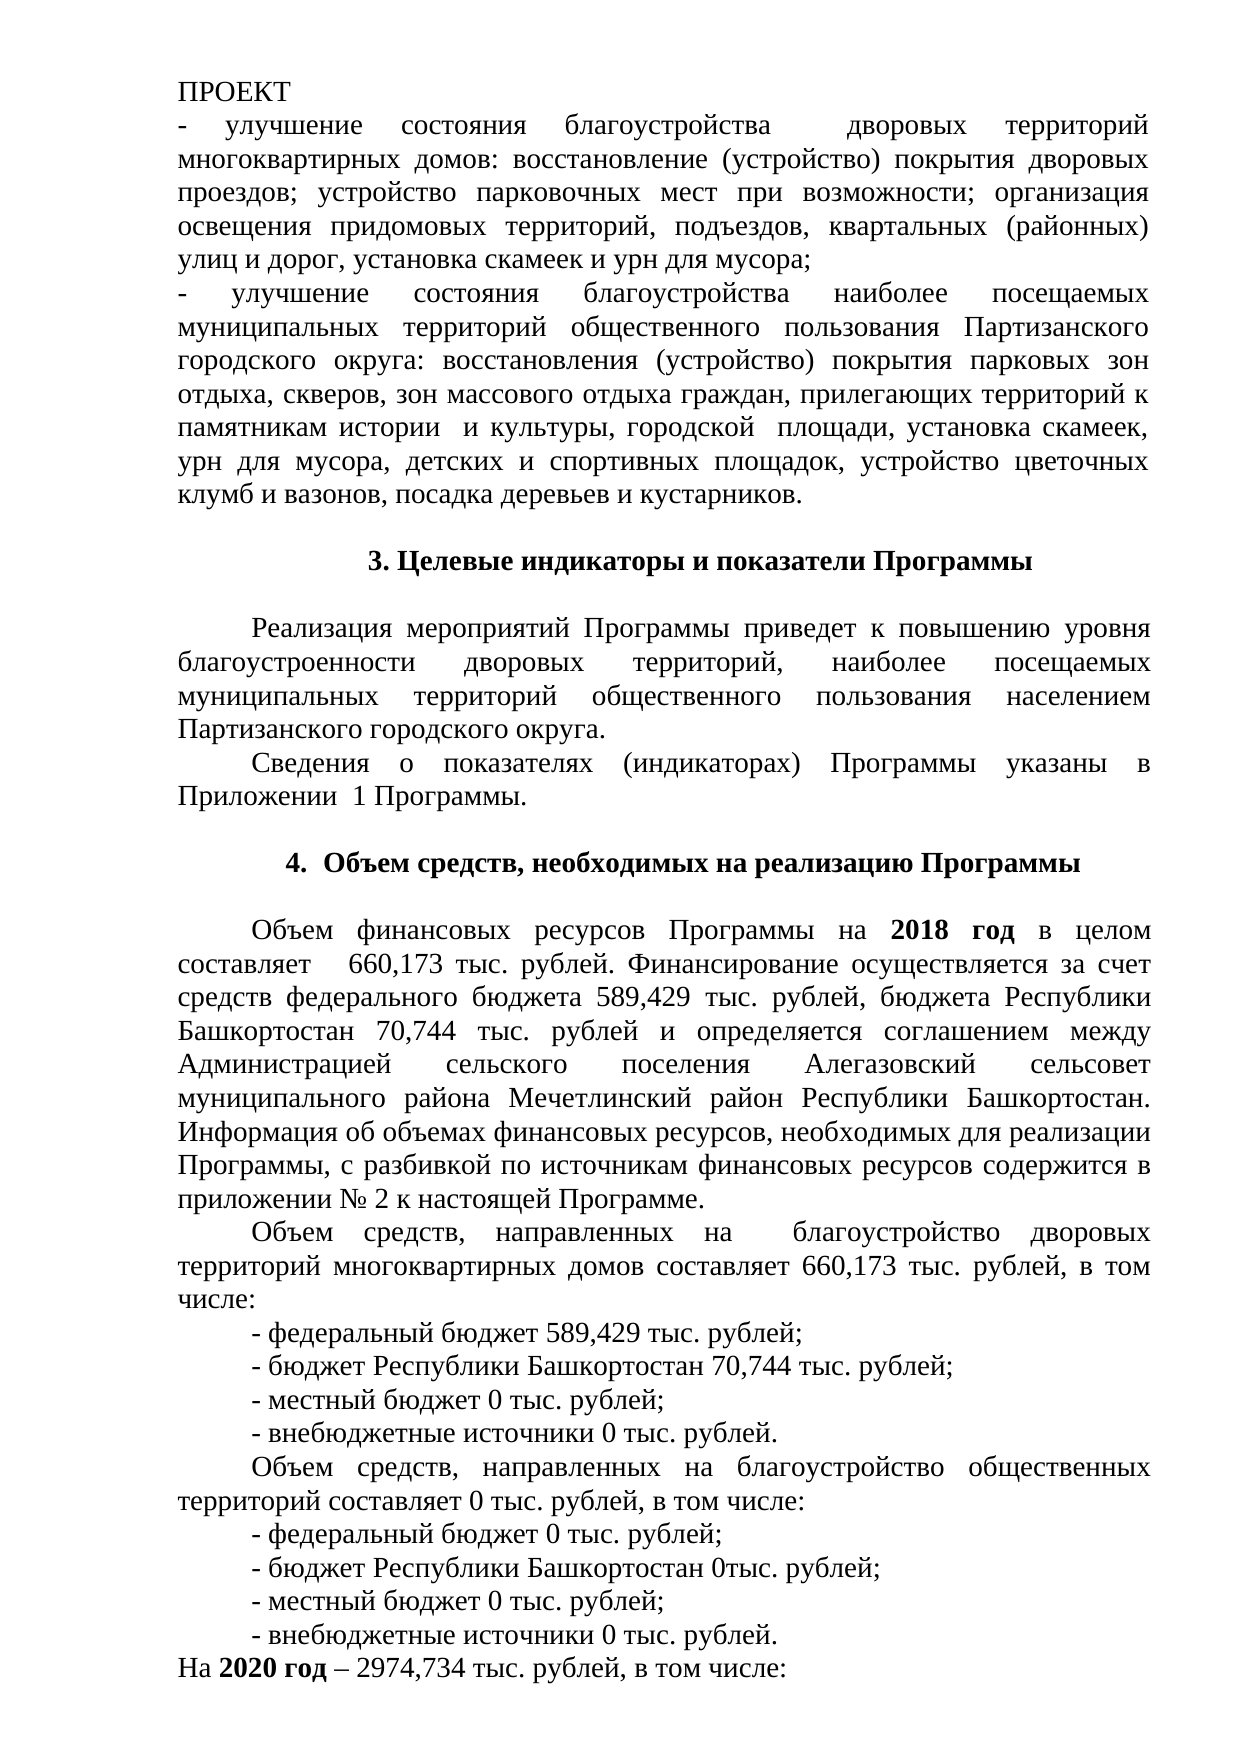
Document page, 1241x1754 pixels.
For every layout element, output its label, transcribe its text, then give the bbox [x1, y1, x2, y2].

text Объем финансовых ресурсов Программы на 2018 год в целом составляет 660,173 тыс. рублей. Финансирование осуществляется за счет средств федерального бюджета 589,429 тыс. рублей, бюджета Республики Башкортостан 70,744 тыс. рублей и определяется соглашением между Администрацией сельского поселения Алегазовский сельсовет муниципального района Мечетлинский район Республики Башкортостан. Информация об объемах финансовых ресурсов, необходимых для реализации Программы, с разбивкой по источникам финансовых ресурсов содержится в приложении № 2 к настоящей Программе. [177, 912, 1152, 1214]
text - бюджет Республики Башкортостан 70,744 тыс. рублей; [177, 1348, 1152, 1382]
text - местный бюджет 0 тыс. рублей; [177, 1583, 1152, 1617]
text Реализация мероприятий Программы приведет к повышению уровня благоустроенности дворовых территорий, наиболее посещаемых муниципальных территорий общественного пользования населением Партизанского городского округа. [177, 611, 1152, 745]
list Объем средств, необходимых на реализацию Программы [215, 845, 1152, 879]
text - федеральный бюджет 0 тыс. рублей; [177, 1516, 1152, 1550]
text Объем средств, направленных на благоустройство дворовых территорий многоквартирных домов составляет 660,173 тыс. рублей, в том числе: [177, 1214, 1152, 1315]
text - улучшение состояния благоустройства дворовых территорий многоквартирных домов: восстановление (устройство) покрытия дворовых проездов; устройство парковочных мест при возможности; организация освещения придомовых территорий, подъездов, квартальных (районных) улиц и дорог, установка скамеек и урн для мусора; [177, 107, 1149, 275]
text - бюджет Республики Башкортостан 0тыс. рублей; [177, 1550, 1152, 1583]
text Объем средств, направленных на благоустройство общественных территорий составляет 0 тыс. рублей, в том числе: [177, 1449, 1152, 1516]
text - федеральный бюджет 589,429 тыс. рублей; [177, 1315, 1152, 1348]
text - внебюджетные источники 0 тыс. рублей. [177, 1416, 1152, 1449]
text 3. Целевые индикаторы и показатели Программы [177, 543, 1150, 577]
text - местный бюджет 0 тыс. рублей; [177, 1382, 1152, 1416]
text - внебюджетные источники 0 тыс. рублей. [177, 1617, 1152, 1650]
text На 2020 год – 2974,734 тыс. рублей, в том числе: [177, 1650, 1152, 1684]
text Сведения о показателях (индикаторах) Программы указаны в Приложении 1 Программы. [177, 745, 1152, 812]
text - улучшение состояния благоустройства наиболее посещаемых муниципальных территорий общественного пользования Партизанского городского округа: восстановления (устройство) покрытия парковых зон отдыха, скверов, зон массового отдыха граждан, прилегающих территорий к памятникам истории и культуры, городской площади, установка скамеек, урн для мусора, детских и спортивных площадок, устройство цветочных клумб и вазонов, посадка деревьев и кустарников. [177, 275, 1149, 510]
